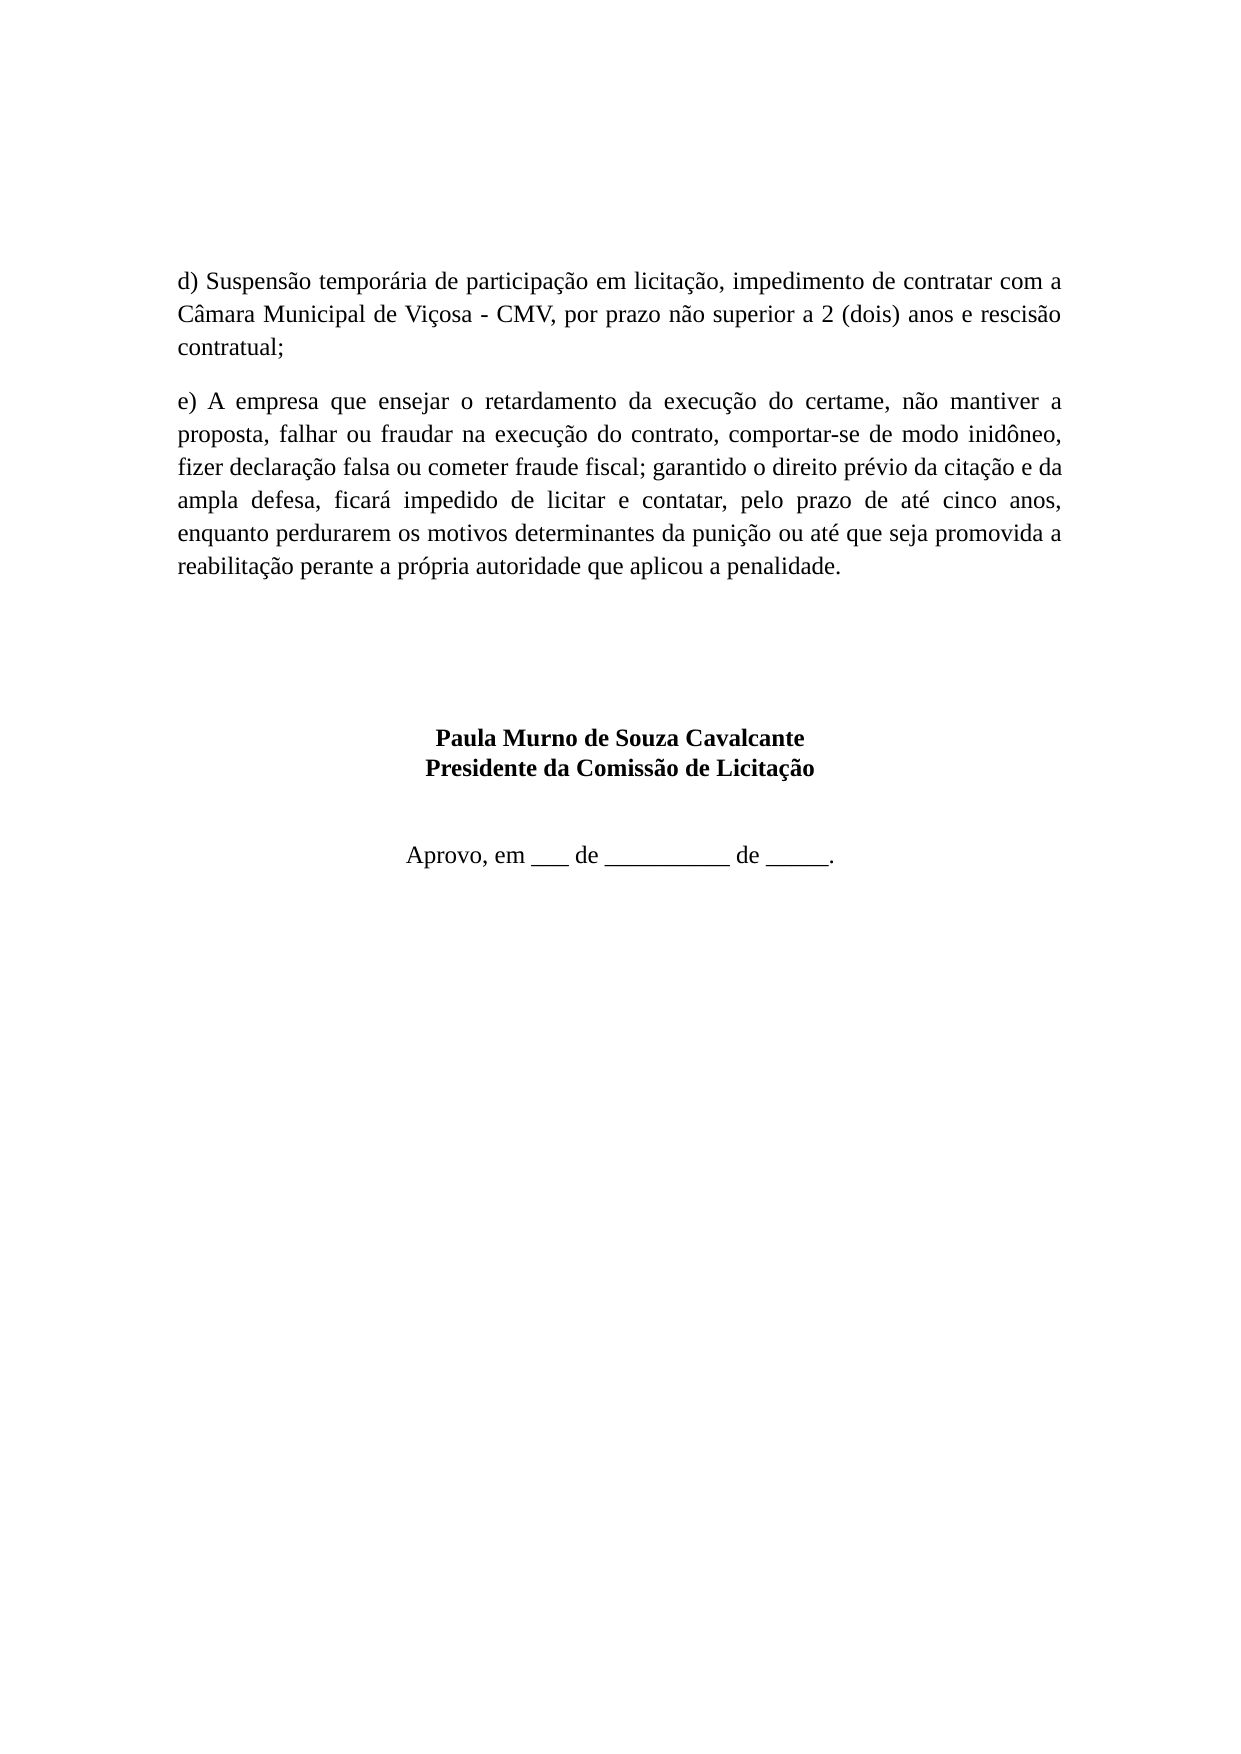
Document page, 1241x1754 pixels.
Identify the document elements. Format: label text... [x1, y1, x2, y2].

text e) A empresa que ensejar o retardamento da execução do certame, não mantiver a proposta, falhar ou fraudar na execução do contrato, comportar-se de modo inidôneo, fizer declaração falsa ou cometer fraude fiscal; garantido o direito prévio da citação e da ampla defesa, ficará impedido de licitar e contatar, pelo prazo de até cinco anos, enquanto perdurarem os motivos determinantes da punição ou até que seja promovida a reabilitação perante a própria autoridade que aplicou a penalidade. [177, 386, 1063, 579]
text d) Suspensão temporária de participação em licitação, impedimento de contratar com a Câmara Municipal de Viçosa - CMV, por prazo não superior a 2 (dois) anos e rescisão contratual; [177, 266, 1063, 361]
text Presidente da Comissão de Licitação [177, 752, 1063, 782]
text Aprovo, em ___ de __________ de _____. [177, 840, 1063, 868]
text Paula Murno de Souza Cavalcante [177, 723, 1063, 752]
